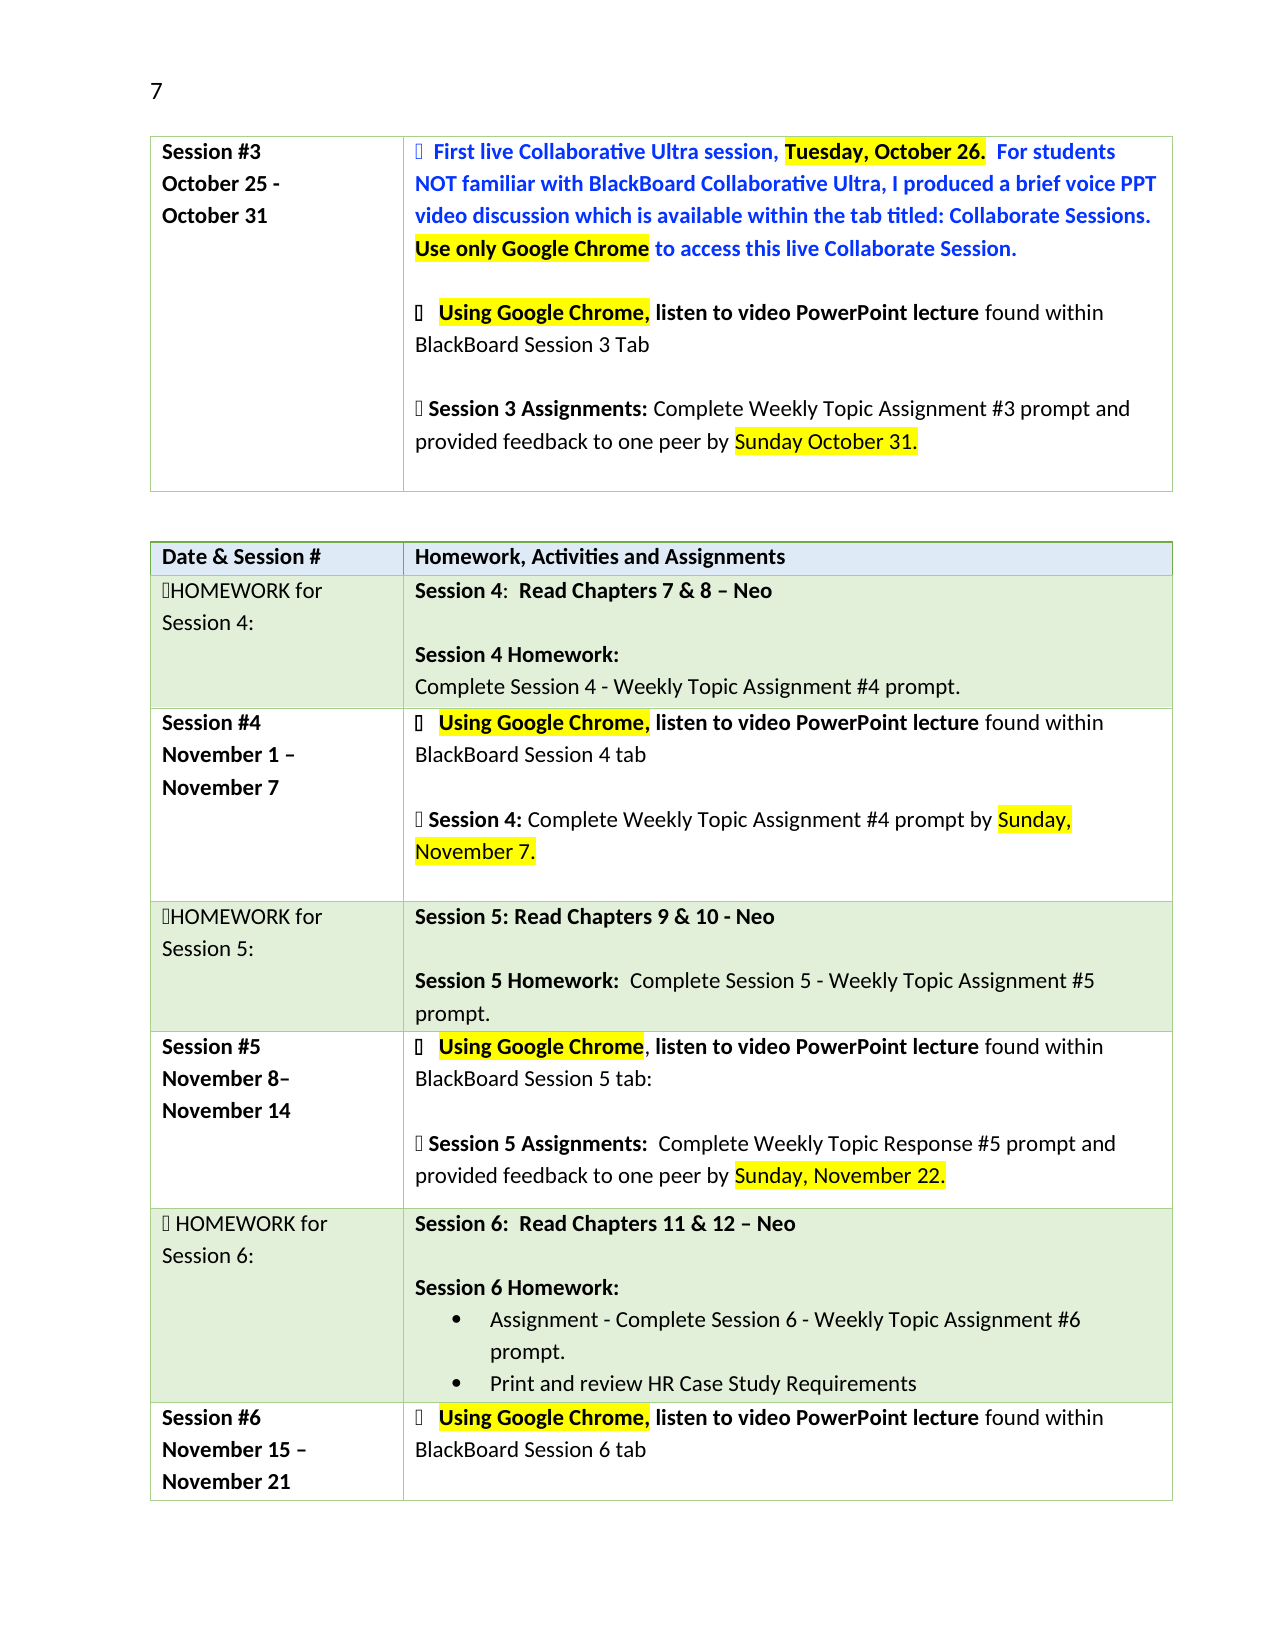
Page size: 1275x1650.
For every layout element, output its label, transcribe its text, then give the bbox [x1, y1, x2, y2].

table_cell Session #5 November 8– November 14 [151, 1032, 403, 1208]
table_cell Session 6: Read Chapters 11 & 12 – Neo Session 6 Homework: Assignment - Complete Session 6 - Weekly Topic Assignment #6 prompt. Print and review HR Case Study Requirements [404, 1209, 1172, 1402]
table_cell Session 4: Read Chapters 7 & 8 – Neo Session 4 Homework: Complete Session 4 - Weekly Topic Assignment #4 prompt. [404, 576, 1172, 707]
table_cell HOMEWORK for Session 5: [151, 902, 403, 1031]
table_cell Using Google Chrome, listen to video PowerPoint lecture found within BlackBoard Session 4 tab Session 4: Complete Weekly Topic Assignment #4 prompt by Sunday, November 7. [404, 709, 1172, 901]
table_header Homework, Activities and Assignments [404, 543, 1172, 575]
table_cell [151, 1403, 403, 1499]
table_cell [404, 1403, 1172, 1499]
table_cell HOMEWORK for Session 6: [151, 1209, 403, 1402]
table_cell Session 5: Read Chapters 9 & 10 - Neo Session 5 Homework: Complete Session 5 - Weekly Topic Assignment #5 prompt. [404, 902, 1172, 1031]
table_header Date & Session # [151, 543, 403, 575]
table_cell Using Google Chrome, listen to video PowerPoint lecture found within BlackBoard Session 5 tab: Session 5 Assignments: Complete Weekly Topic Response #5 prompt and provided feedback to one peer by Sunday, November 22. [404, 1032, 1172, 1208]
table_cell Session #4 November 1 – November 7 [151, 709, 403, 901]
table_cell First live Collaborative Ultra session, Tuesday, October 26. For students NOT familiar with BlackBoard Collaborative Ultra, I produced a brief voice PPT video discussion which is available within the tab titled: Collaborate Sessions. Use only Google Chrome to access this live Collaborate Session. Using Google Chrome, listen to video PowerPoint lecture found within BlackBoard Session 3 Tab Session 3 Assignments: Complete Weekly Topic Assignment #3 prompt and provided feedback to one peer by Sunday October 31. [404, 137, 1172, 491]
table_cell HOMEWORK for Session 4: [151, 576, 403, 707]
table_cell Session #3 October 25 - October 31 [151, 137, 403, 491]
